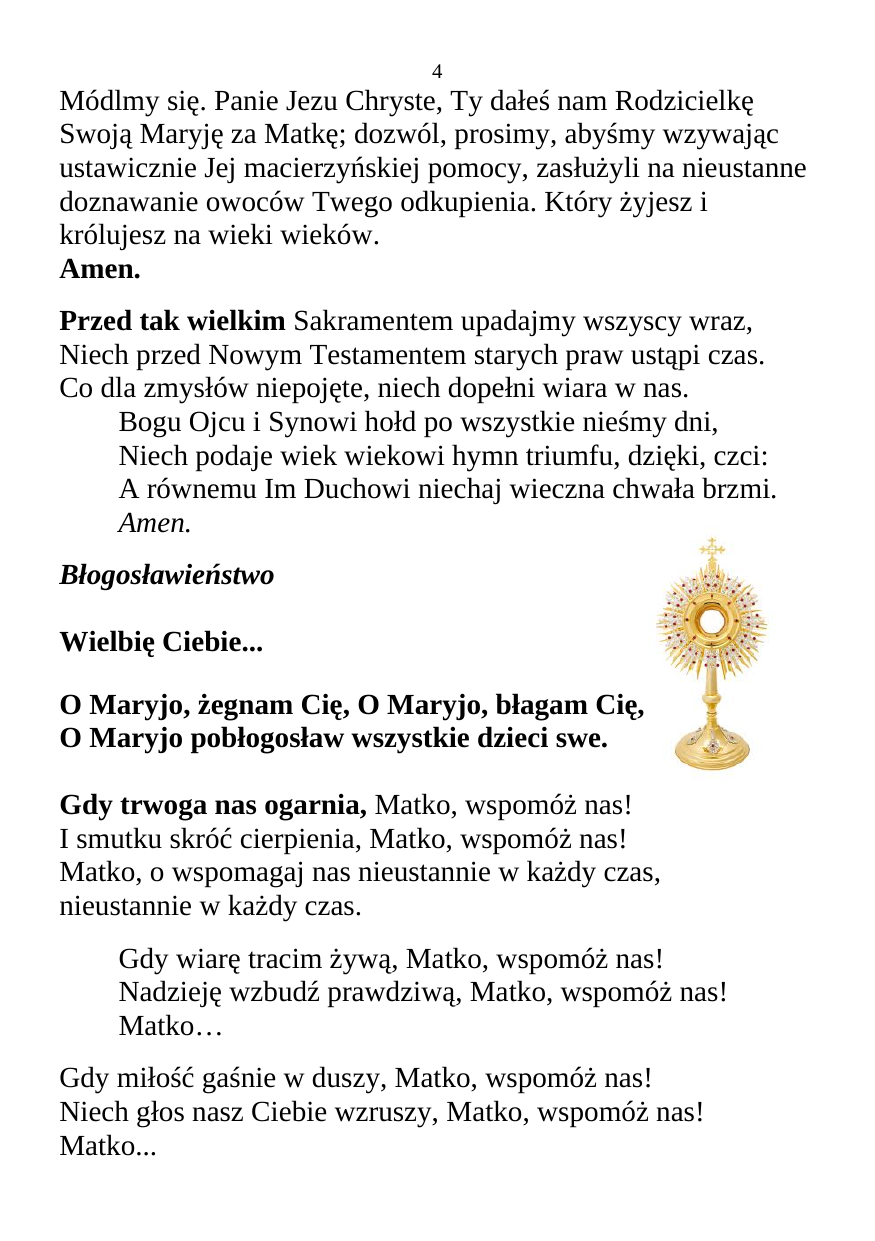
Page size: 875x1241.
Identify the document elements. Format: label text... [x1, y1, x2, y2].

text O Maryjo pobłogosław wszystkie dzieci swe. [59, 720, 815, 754]
text Nadzieję wzbudź prawdziwą, Matko, wspomóż nas! Matko… [59, 974, 815, 1041]
text Gdy trwoga nas ogarnia, Matko, wspomóż nas! [59, 787, 815, 821]
text O Maryjo, żegnam Cię, O Maryjo, błagam Cię, [59, 687, 815, 720]
text Niech podaje wiek wiekowi hymn triumfu, dzięki, czci: [59, 438, 815, 471]
picture [634, 591, 790, 624]
picture [634, 754, 790, 779]
text I smutku skróć cierpienia, Matko, wspomóż nas! [59, 821, 815, 854]
picture [634, 658, 790, 687]
text Gdy miłość gaśnie w duszy, Matko, wspomóż nas! [59, 1061, 815, 1094]
text Wielbię Ciebie... [59, 624, 815, 658]
text Matko... [59, 1128, 815, 1161]
picture [634, 538, 790, 557]
text Módlmy się. Panie Jezu Chryste, Ty dałeś nam Rodzicielkę Swoją Maryję za Matkę; dozwól, prosimy, abyśmy wzywając ustawicznie Jej macierzyńskiej pomocy, zasłużyli na nieustanne doznawanie owoców Twego odkupienia. Który żyjesz i królujesz na wieki wieków. [59, 83, 815, 251]
text Przed tak wielkim Sakramentem upadajmy wszyscy wraz, [59, 303, 815, 337]
text Błogosławieństwo [59, 557, 815, 591]
text Bogu Ojcu i Synowi hołd po wszystkie nieśmy dni, [59, 404, 815, 438]
text nieustannie w każdy czas. [59, 888, 815, 922]
text Niech przed Nowym Testamentem starych praw ustąpi czas. [59, 337, 815, 371]
text Matko, o wspomagaj nas nieustannie w każdy czas, [59, 854, 815, 888]
text Gdy wiarę tracim żywą, Matko, wspomóż nas! [59, 941, 815, 974]
text Niech głos nasz Ciebie wzruszy, Matko, wspomóż nas! [59, 1094, 815, 1128]
text A równemu Im Duchowi niechaj wieczna chwała brzmi. Amen. [59, 471, 815, 538]
text Amen. [59, 251, 815, 284]
text Co dla zmysłów niepojęte, niech dopełni wiara w nas. [59, 371, 815, 404]
